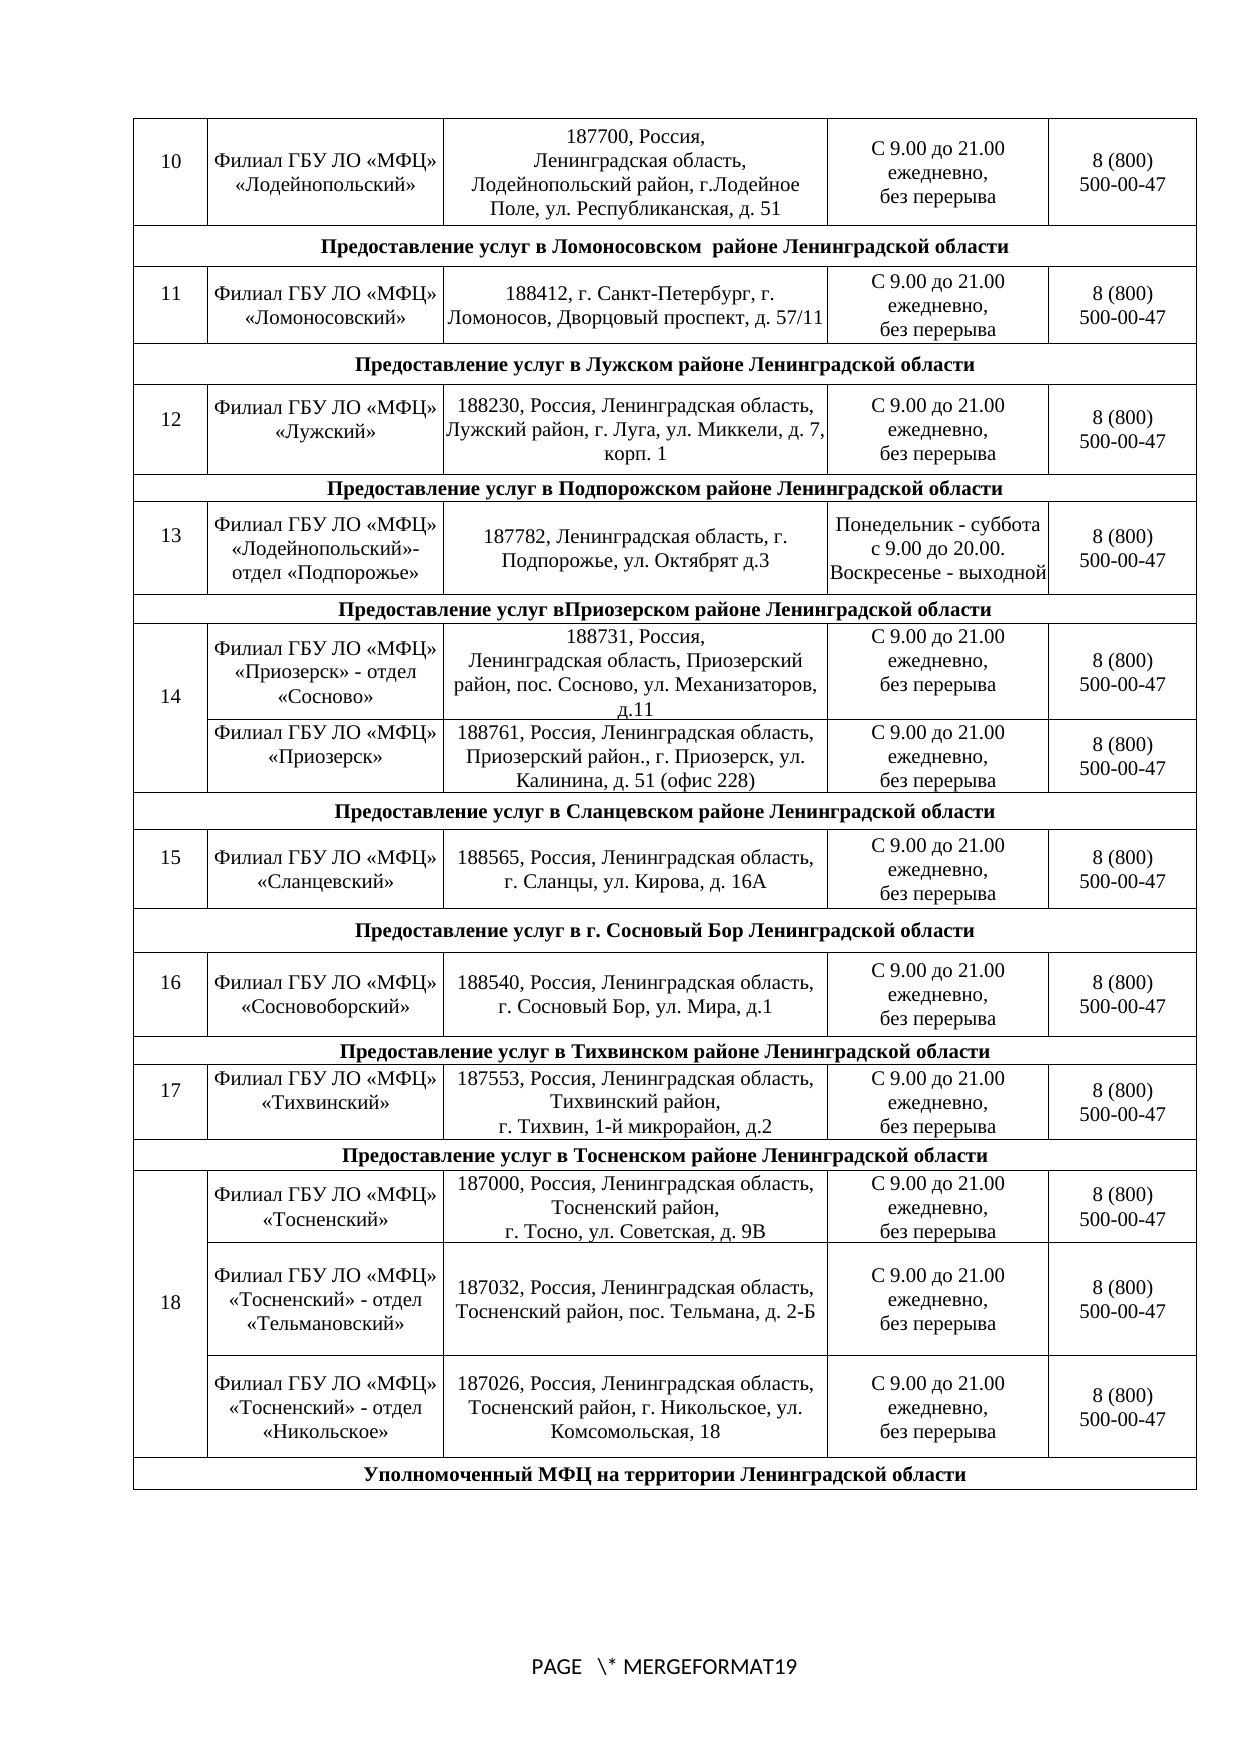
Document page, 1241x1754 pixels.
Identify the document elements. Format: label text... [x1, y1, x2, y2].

table_cell 8 (800) 500-00-47 [1049, 624, 1196, 719]
table_cell С 9.00 до 21.00 ежедневно, без перерыва [828, 385, 1048, 474]
table_cell 11 [134, 267, 207, 342]
table_cell 10 [134, 119, 207, 225]
table_cell С 9.00 до 21.00 ежедневно, без перерыва [828, 119, 1048, 225]
table_cell Филиал ГБУ ЛО «МФЦ» «Тосненский» - отдел «Никольское» [208, 1356, 443, 1457]
table_cell 188761, Россия, Ленинградская область, Приозерский район., г. Приозерск, ул. Калинина, д. 51 (офис 228) [444, 720, 827, 792]
table_cell Филиал ГБУ ЛО «МФЦ» «Приозерск» [208, 720, 443, 792]
table_cell Уполномоченный МФЦ на территории Ленинградской области [134, 1458, 1196, 1489]
table_cell С 9.00 до 21.00 ежедневно, без перерыва [828, 624, 1048, 719]
table_cell 8 (800) 500-00-47 [1049, 119, 1196, 225]
table_cell С 9.00 до 21.00 ежедневно, без перерыва [828, 1356, 1048, 1457]
table_cell Предоставление услуг в г. Сосновый Бор Ленинградской области [134, 909, 1196, 952]
table_cell 8 (800) 500-00-47 [1049, 502, 1196, 593]
table_cell Филиал ГБУ ЛО «МФЦ» «Приозерск» - отдел «Сосново» [208, 624, 443, 719]
table_cell Предоставление услуг в Ломоносовском районе Ленинградской области [134, 226, 1196, 266]
table_cell С 9.00 до 21.00 ежедневно, без перерыва [828, 1171, 1048, 1242]
table_cell 187553, Россия, Ленинградская область, Тихвинский район, г. Тихвин, 1-й микрорайон, д.2 [444, 1065, 827, 1139]
table_cell С 9.00 до 21.00 ежедневно, без перерыва [828, 267, 1048, 342]
table_cell Филиал ГБУ ЛО «МФЦ» «Лодейнопольский» [208, 119, 443, 225]
table_cell 187032, Россия, Ленинградская область, Тосненский район, пос. Тельмана, д. 2-Б [444, 1243, 827, 1355]
table_cell 187000, Россия, Ленинградская область, Тосненский район, г. Тосно, ул. Советская, д. 9В [444, 1171, 827, 1242]
table_cell Филиал ГБУ ЛО «МФЦ» «Сосновоборский» [208, 953, 443, 1036]
table_cell Предоставление услуг в Подпорожском районе Ленинградской области [134, 475, 1196, 501]
table_cell 18 [134, 1171, 207, 1457]
table_cell 8 (800) 500-00-47 [1049, 385, 1196, 474]
table_cell С 9.00 до 21.00 ежедневно, без перерыва [828, 830, 1048, 908]
table_cell 15 [134, 830, 207, 908]
table_cell 188412, г. Санкт-Петербург, г. Ломоносов, Дворцовый проспект, д. 57/11 [444, 267, 827, 342]
table_cell 8 (800) 500-00-47 [1049, 267, 1196, 342]
table_cell 188540, Россия, Ленинградская область, г. Сосновый Бор, ул. Мира, д.1 [444, 953, 827, 1036]
table_cell 187026, Россия, Ленинградская область, Тосненский район, г. Никольское, ул. Комсомольская, 18 [444, 1356, 827, 1457]
table_cell 8 (800) 500-00-47 [1049, 830, 1196, 908]
table_cell Филиал ГБУ ЛО «МФЦ» «Ломоносовский» [208, 267, 443, 342]
table_cell 12 [134, 385, 207, 474]
table_cell 8 (800) 500-00-47 [1049, 1243, 1196, 1355]
table_cell 14 [134, 624, 207, 792]
table_cell 8 (800) 500-00-47 [1049, 953, 1196, 1036]
table_cell Предоставление услуг вПриозерском районе Ленинградской области [134, 595, 1196, 623]
table_cell Понедельник - суббота с 9.00 до 20.00. Воскресенье - выходной [828, 502, 1048, 593]
table_cell С 9.00 до 21.00 ежедневно, без перерыва [828, 953, 1048, 1036]
table_cell Филиал ГБУ ЛО «МФЦ» «Тосненский» [208, 1171, 443, 1242]
table_cell С 9.00 до 21.00 ежедневно, без перерыва [828, 1243, 1048, 1355]
table_cell 8 (800) 500-00-47 [1049, 1356, 1196, 1457]
table_cell 188230, Россия, Ленинградская область, Лужский район, г. Луга, ул. Миккели, д. 7, корп. 1 [444, 385, 827, 474]
table_cell 16 [134, 953, 207, 1036]
table_cell 187782, Ленинградская область, г. Подпорожье, ул. Октябрят д.3 [444, 502, 827, 593]
table_cell Предоставление услуг в Сланцевском районе Ленинградской области [134, 793, 1196, 829]
table_cell С 9.00 до 21.00 ежедневно, без перерыва [828, 720, 1048, 792]
table_cell 13 [134, 502, 207, 593]
table_cell Филиал ГБУ ЛО «МФЦ» «Тихвинский» [208, 1065, 443, 1139]
table_cell 17 [134, 1065, 207, 1139]
table_cell Филиал ГБУ ЛО «МФЦ» «Лодейнопольский»-отдел «Подпорожье» [208, 502, 443, 593]
table_cell 8 (800) 500-00-47 [1049, 1171, 1196, 1242]
table_cell 8 (800) 500-00-47 [1049, 720, 1196, 792]
table_cell Предоставление услуг в Тосненском районе Ленинградской области [134, 1140, 1196, 1170]
table_cell Филиал ГБУ ЛО «МФЦ» «Тосненский» - отдел «Тельмановский» [208, 1243, 443, 1355]
table_cell Предоставление услуг в Лужском районе Ленинградской области [134, 344, 1196, 384]
table_cell Филиал ГБУ ЛО «МФЦ» «Сланцевский» [208, 830, 443, 908]
table_cell 8 (800) 500-00-47 [1049, 1065, 1196, 1139]
table_cell 187700, Россия, Ленинградская область, Лодейнопольский район, г.Лодейное Поле, ул. Республиканская, д. 51 [444, 119, 827, 225]
table_cell Предоставление услуг в Тихвинском районе Ленинградской области [134, 1037, 1196, 1064]
table_cell 188565, Россия, Ленинградская область, г. Сланцы, ул. Кирова, д. 16А [444, 830, 827, 908]
table_cell 188731, Россия, Ленинградская область, Приозерский район, пос. Сосново, ул. Механизаторов, д.11 [444, 624, 827, 719]
table_cell С 9.00 до 21.00 ежедневно, без перерыва [828, 1065, 1048, 1139]
table_cell Филиал ГБУ ЛО «МФЦ» «Лужский» [208, 385, 443, 474]
